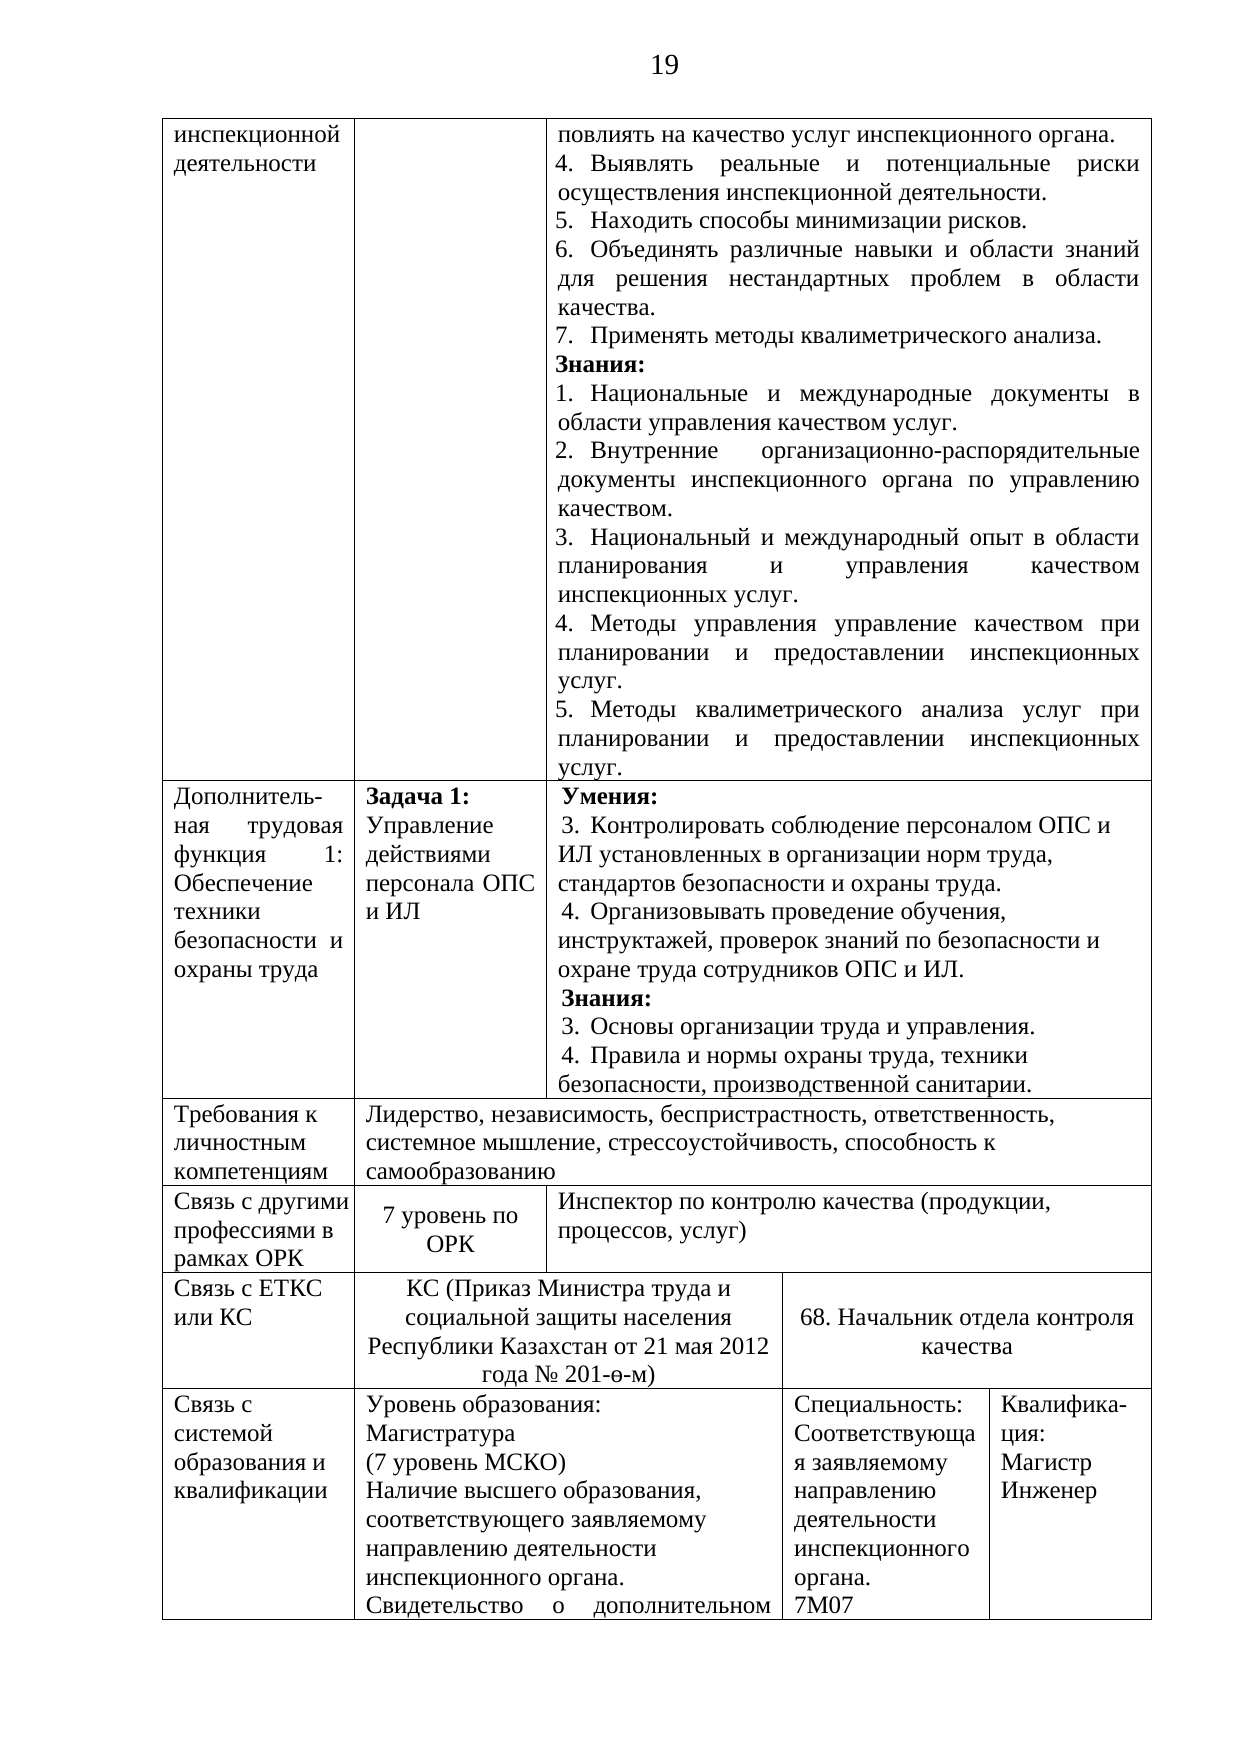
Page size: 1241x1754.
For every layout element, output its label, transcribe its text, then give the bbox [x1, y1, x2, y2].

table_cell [163, 1389, 354, 1619]
table_cell Связь с ЕТКС или КС [163, 1273, 354, 1388]
table_cell 7 уровень по ОРК [355, 1186, 546, 1272]
table_cell Задача 1: Управление действиями персонала ОПС и ИЛ [355, 781, 546, 1098]
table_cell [990, 1389, 1151, 1619]
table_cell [355, 119, 546, 780]
table_cell Связь с другими профессиями в рамках ОРК [163, 1186, 354, 1272]
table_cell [355, 1389, 782, 1619]
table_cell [163, 119, 354, 780]
table_cell 68. Начальник отдела контроля качества [783, 1273, 1151, 1388]
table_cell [783, 1389, 989, 1619]
table_cell Дополнитель-ная трудовая функция 1: Обеспечение техники безопасности и охраны труда [163, 781, 354, 1098]
table_cell Лидерство, независимость, беспристрастность, ответственность, системное мышление, стрессоустойчивость, способность к самообразованию [355, 1099, 1151, 1185]
table_cell Умения: Контролировать соблюдение персоналом ОПС и ИЛ установленных в организации норм труда, стандартов безопасности и охраны труда. Организовывать проведение обучения, инструктажей, проверок знаний по безопасности и охране труда сотрудников ОПС и ИЛ. Знания: Основы организации труда и управления. Правила и нормы охраны труда, техники безопасности, производственной санитарии. [547, 781, 1151, 1098]
table_cell Инспектор по контролю качества (продукции, процессов, услуг) [547, 1186, 1151, 1272]
table_cell КС (Приказ Министра труда и социальной защиты населения Республики Казахстан от 21 мая 2012 года № 201-ө-м) [355, 1273, 782, 1388]
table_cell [547, 119, 1151, 780]
table_cell Требования к личностным компетенциям [163, 1099, 354, 1185]
